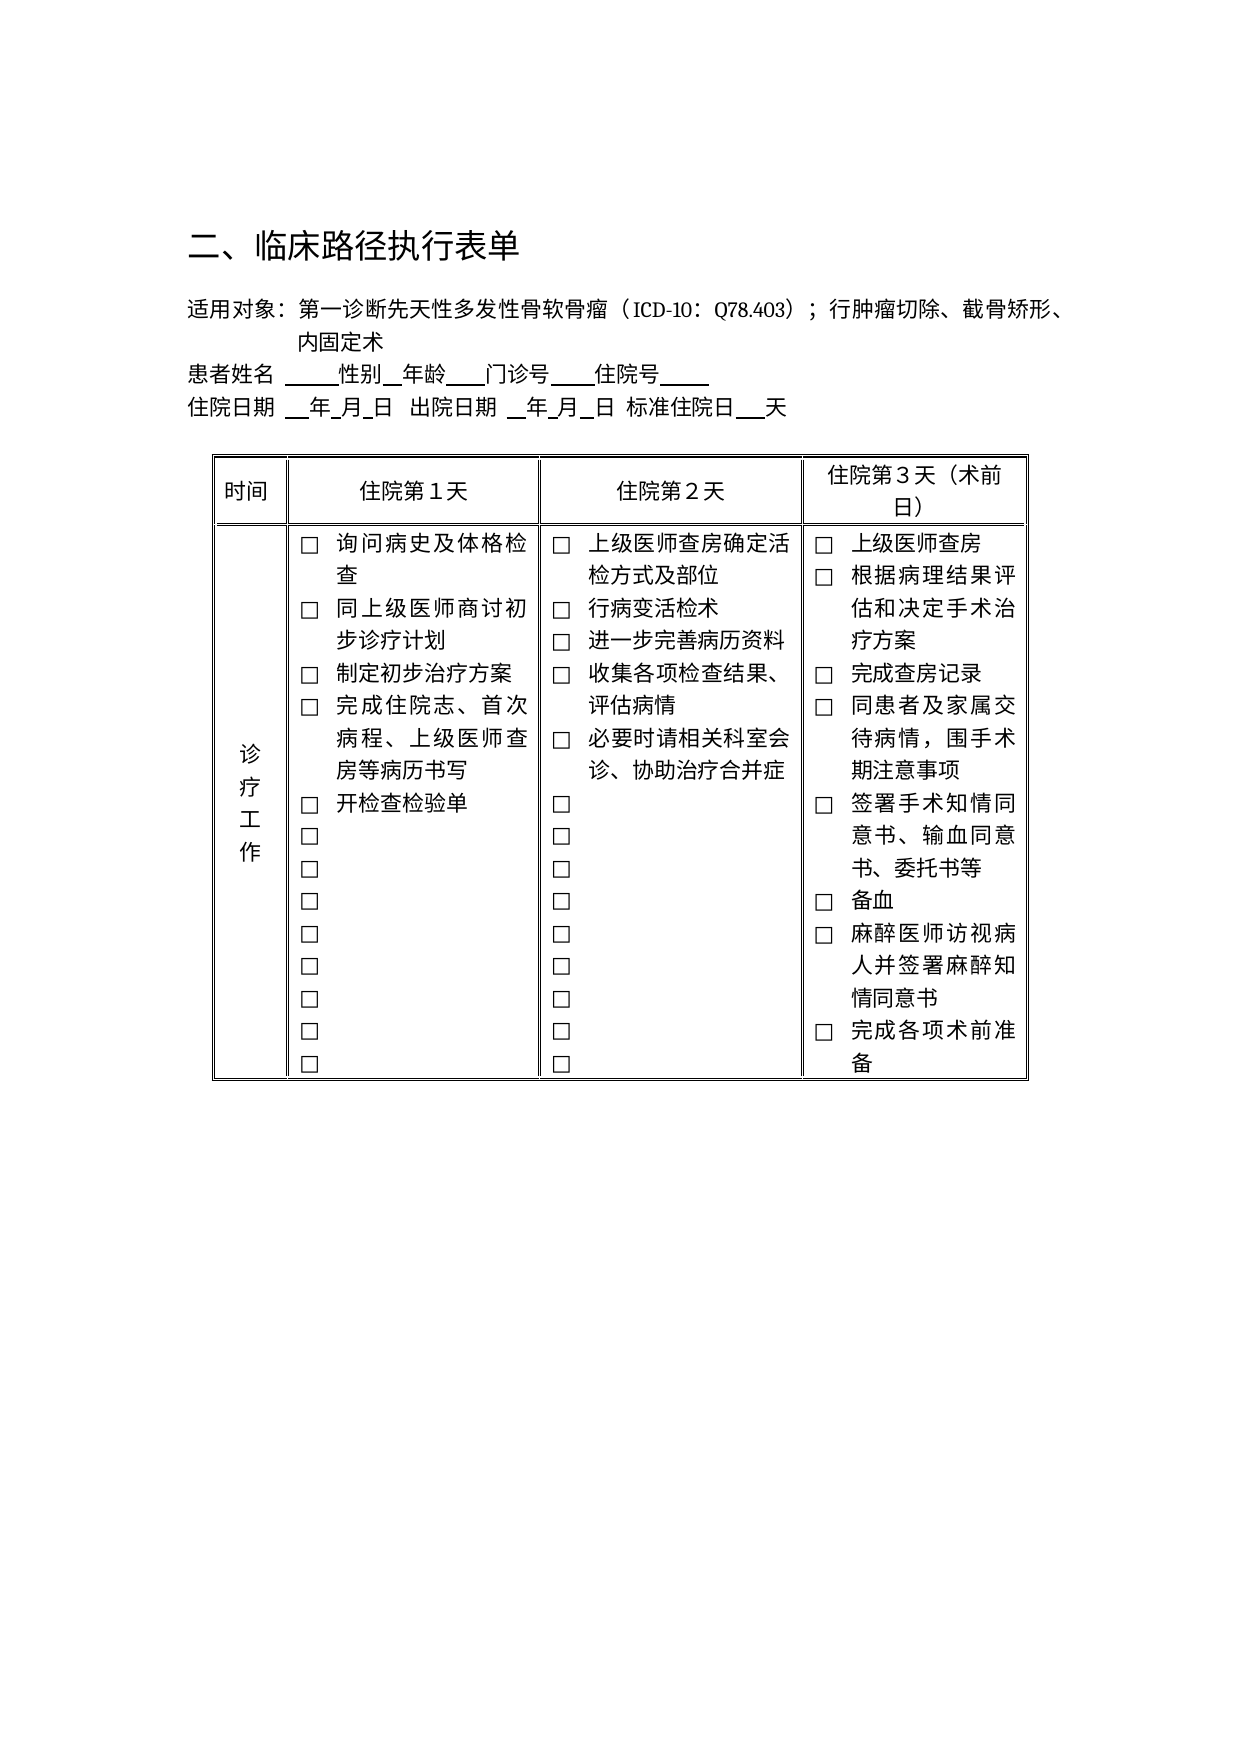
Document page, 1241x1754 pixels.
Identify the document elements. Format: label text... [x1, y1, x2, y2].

table_header 住院第１天 [288, 458, 539, 522]
table_cell 询问病史及体格检查 同上级医师商讨初步诊疗计划 制定初步治疗方案 完成住院志、首次病程、上级医师查房等病历书写 开检查检验单 [288, 526, 539, 1078]
table_cell 上级医师查房 根据病理结果评估和决定手术治疗方案 完成查房记录 同患者及家属交待病情，围手术期注意事项 签署手术知情同意书、输血同意书、委托书等 备血 麻醉医师访视病人并签署麻醉知情同意书 完成各项术前准备 [802, 523, 1026, 1078]
text 二、临床路径执行表单 [187, 219, 1053, 268]
text 住院日期 年 月 日 出院日期 年 月 日 标准住院日 天 [187, 389, 1053, 422]
text 适用对象：第一诊断先天性多发性骨软骨瘤（ICD-10：Q78.403）；行肿瘤切除、截骨矫形、内固定术 [187, 292, 1053, 357]
table_header 住院第２天 [540, 458, 802, 522]
text 患者姓名 性别 年龄 门诊号 住院号 [187, 357, 1053, 389]
table_header 时间 [213, 455, 288, 522]
table_header 住院第３天（术前日） [802, 457, 1026, 522]
table_cell 上级医师查房确定活检方式及部位 行病变活检术 进一步完善病历资料 收集各项检查结果、评估病情 必要时请相关科室会诊、协助治疗合并症 [540, 526, 802, 1078]
table_cell 诊 疗 工 作 [215, 523, 288, 1078]
